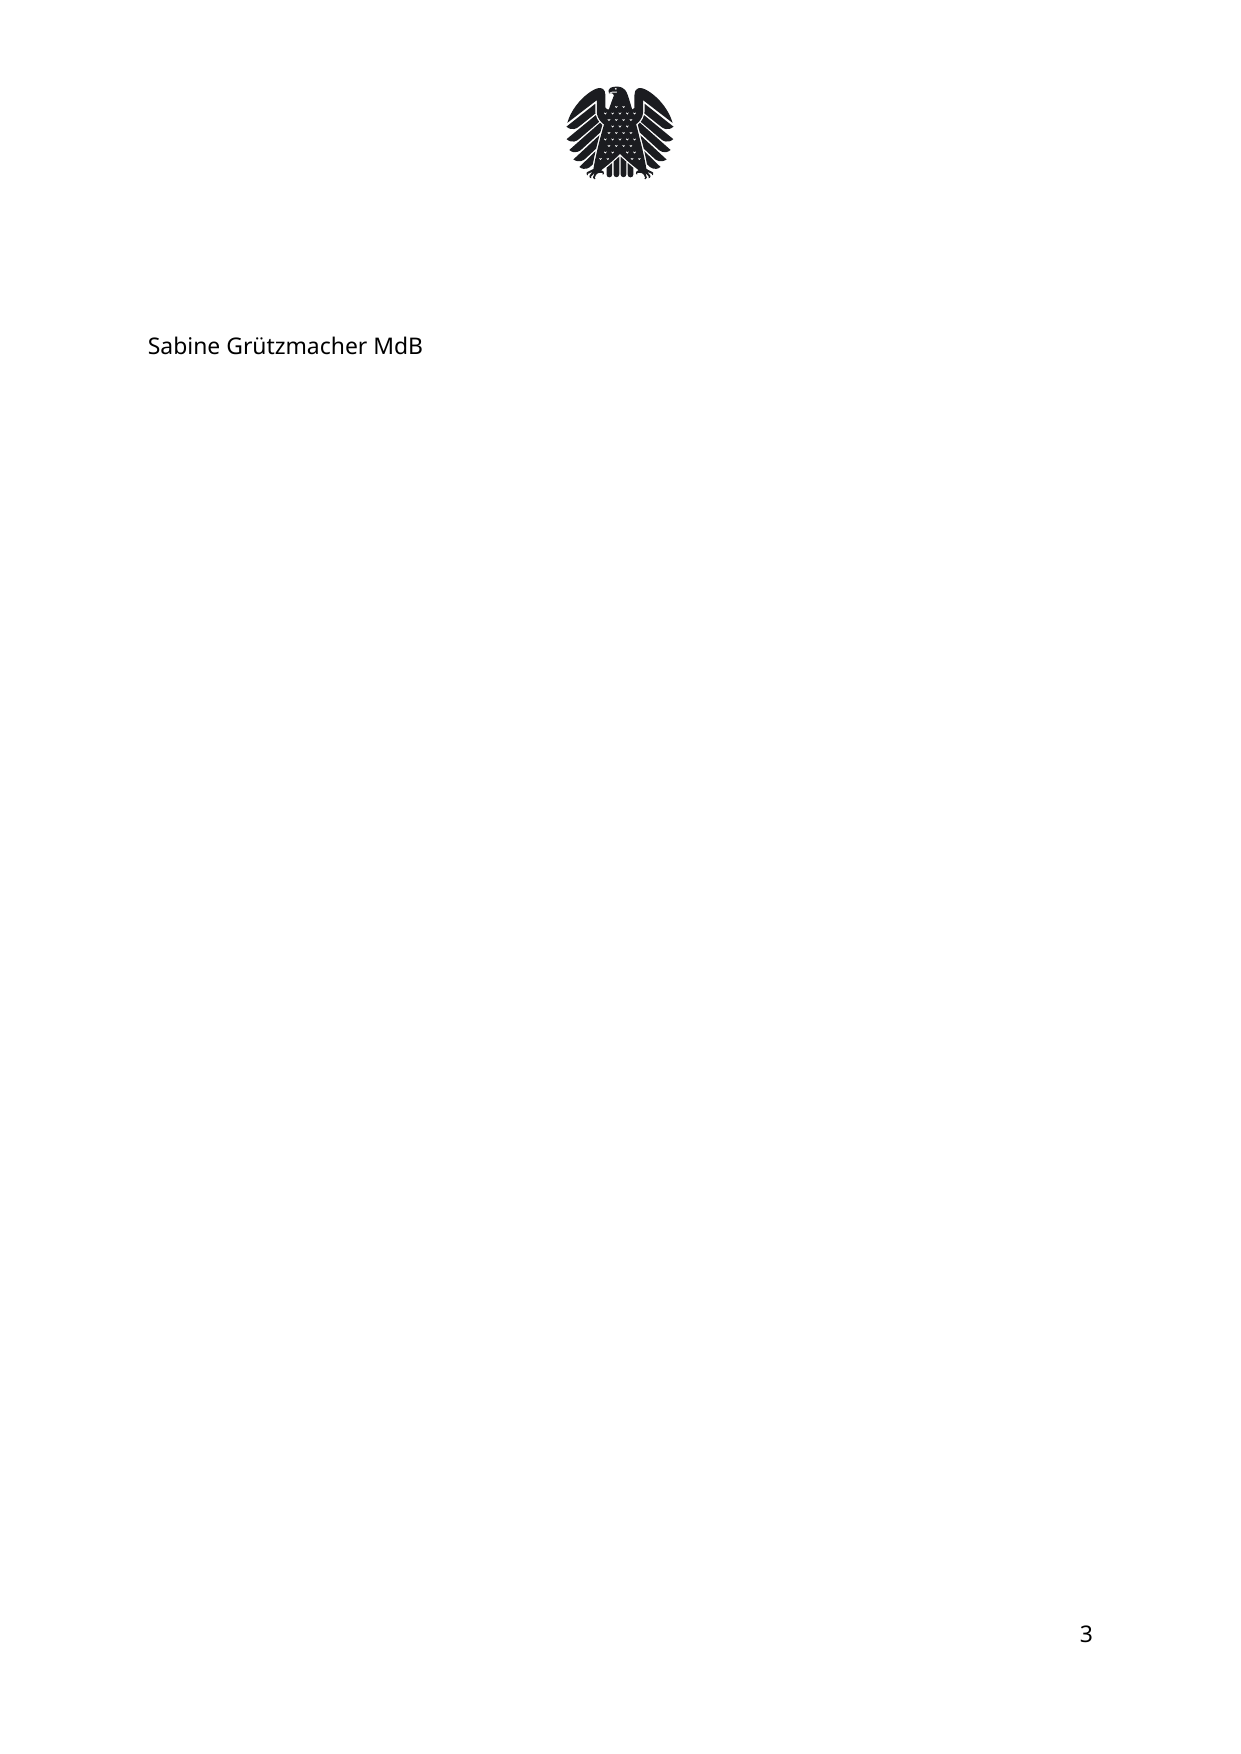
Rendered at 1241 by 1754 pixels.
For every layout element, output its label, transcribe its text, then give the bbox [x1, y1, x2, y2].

text Sabine Grützmacher MdB [148, 330, 1092, 361]
